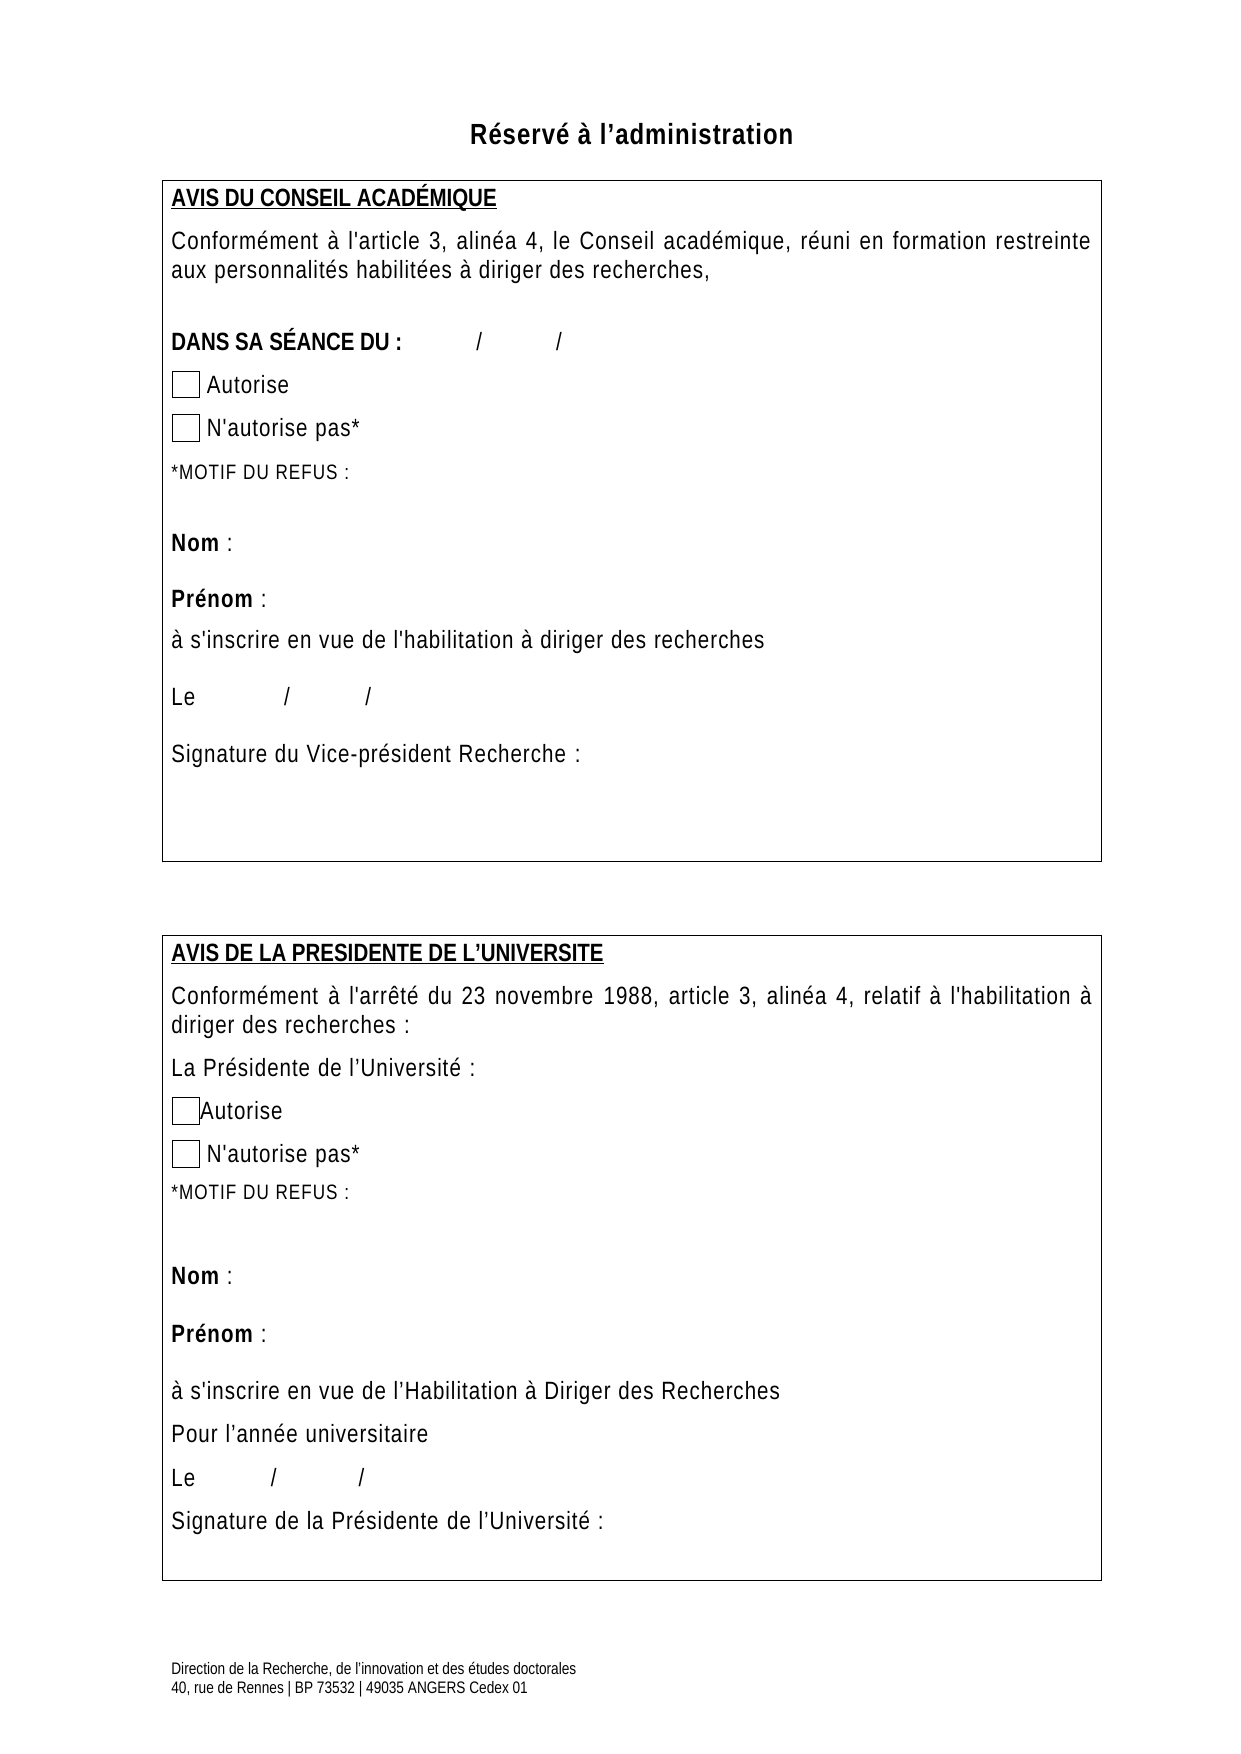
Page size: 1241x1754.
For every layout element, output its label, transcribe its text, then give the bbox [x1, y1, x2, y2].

text Réservé à l’administration [171, 117, 1092, 151]
text La Présidente de l’Université : [163, 1050, 1101, 1082]
subtitle AVIS DE LA PRESIDENTE DE L’UNIVERSITE [163, 936, 1101, 967]
text Autorise [163, 1093, 1101, 1125]
text N'autorise pas* *MOTIF DU REFUS : Nom : [163, 1136, 1101, 1290]
text N'autorise pas* [163, 410, 1101, 442]
text Prénom : [163, 1316, 1101, 1347]
text Prénom : [163, 580, 1101, 612]
text Pour l’année universitaire [163, 1416, 1101, 1448]
text à s'inscrire en vue de l'habilitation à diriger des recherches [163, 622, 1101, 650]
text Autorise [163, 367, 1101, 398]
text Conformément à l'article 3, alinéa 4, le Conseil académique, réuni en formation restreinte aux personnalités habilitées à diriger des recherches, [163, 223, 1101, 283]
subtitle DANS SA SÉANCE DU : / / [171, 327, 1092, 355]
text Signature de la Présidente de l’Université : [163, 1503, 1101, 1534]
subtitle AVIS DU CONSEIL ACADÉMIQUE [163, 181, 1101, 211]
text Le / / [163, 1459, 1101, 1491]
text Conformément à l'arrêté du 23 novembre 1988, article 3, alinéa 4, relatif à l'habilitation à diriger des recherches : [163, 978, 1101, 1038]
subtitle Le / / Signature du Vice-président Recherche : [163, 650, 1101, 861]
text Nom : [163, 525, 1101, 557]
text à s'inscrire en vue de l’Habilitation à Diriger des Recherches [163, 1373, 1101, 1405]
text *MOTIF DU REFUS : [163, 453, 1101, 513]
